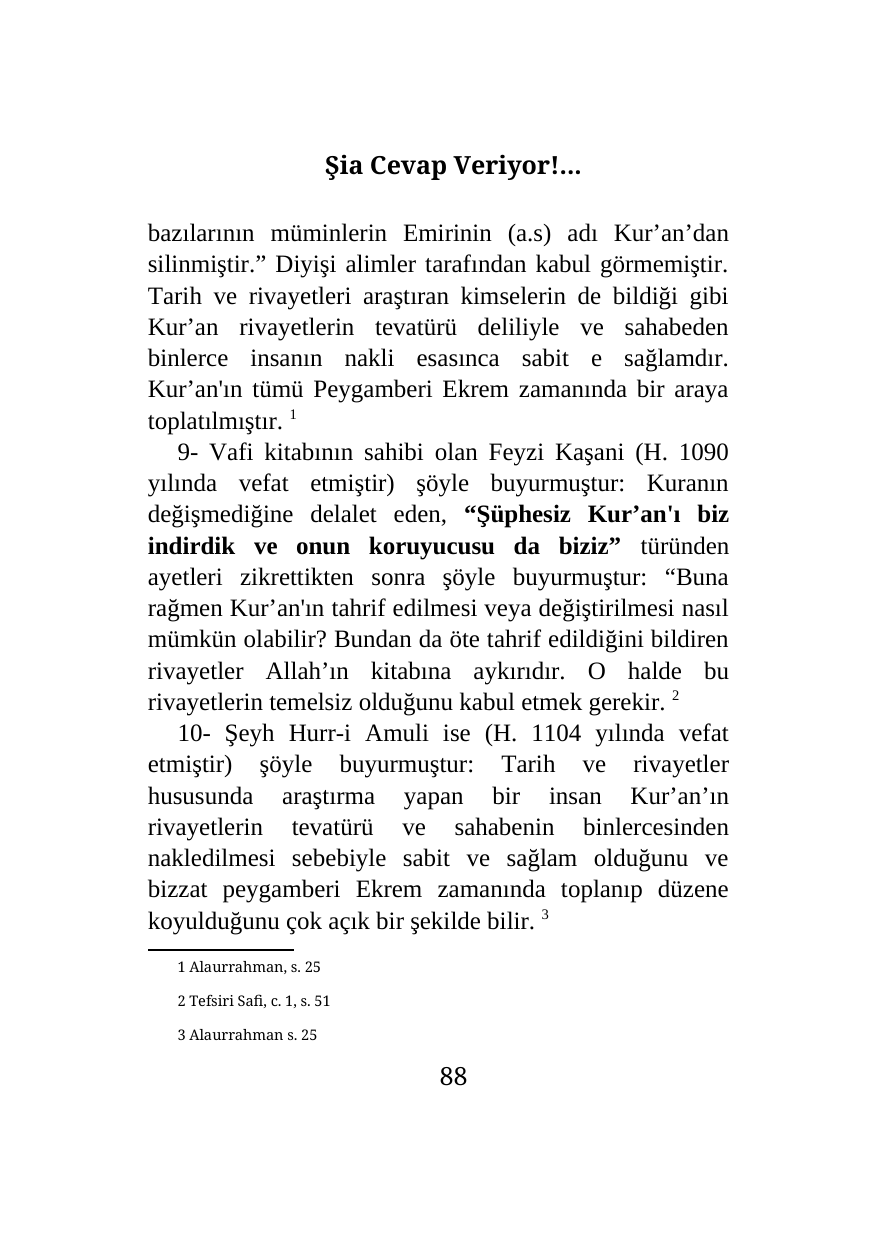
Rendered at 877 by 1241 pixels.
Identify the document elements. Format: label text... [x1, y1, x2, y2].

text 10- Şeyh Hurr-i Amuli ise (H. 1104 yılında vefat etmiştir) şöyle buyurmuştur: Tarih ve rivayetler hususunda araştırma yapan bir insan Kur’an’ın rivayetlerin tevatürü ve sahabenin binlercesinden nakledilmesi sebebiyle sabit ve sağlam olduğunu ve bizzat peygamberi Ekrem zamanında toplanıp düzene koyulduğunu çok açık bir şekilde bilir. [148, 716, 729, 934]
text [148, 216, 729, 434]
text 9- Vafi kitabının sahibi olan Feyzi Kaşani (H. 1090 yılında vefat etmiştir) şöyle buyurmuştur: Kuranın değişmediğine delalet eden, “Şüphesiz Kur’an'ı biz indirdik ve onun koruyucusu da biziz” türünden ayetleri zikrettikten sonra şöyle buyurmuştur: “Buna rağmen Kur’an'ın tahrif edilmesi veya değiştirilmesi nasıl mümkün olabilir? Bundan da öte tahrif edildiğini bildiren rivayetler Allah’ın kitabına aykırıdır. O halde bu rivayetlerin temelsiz olduğunu kabul etmek gerekir. [148, 434, 729, 716]
